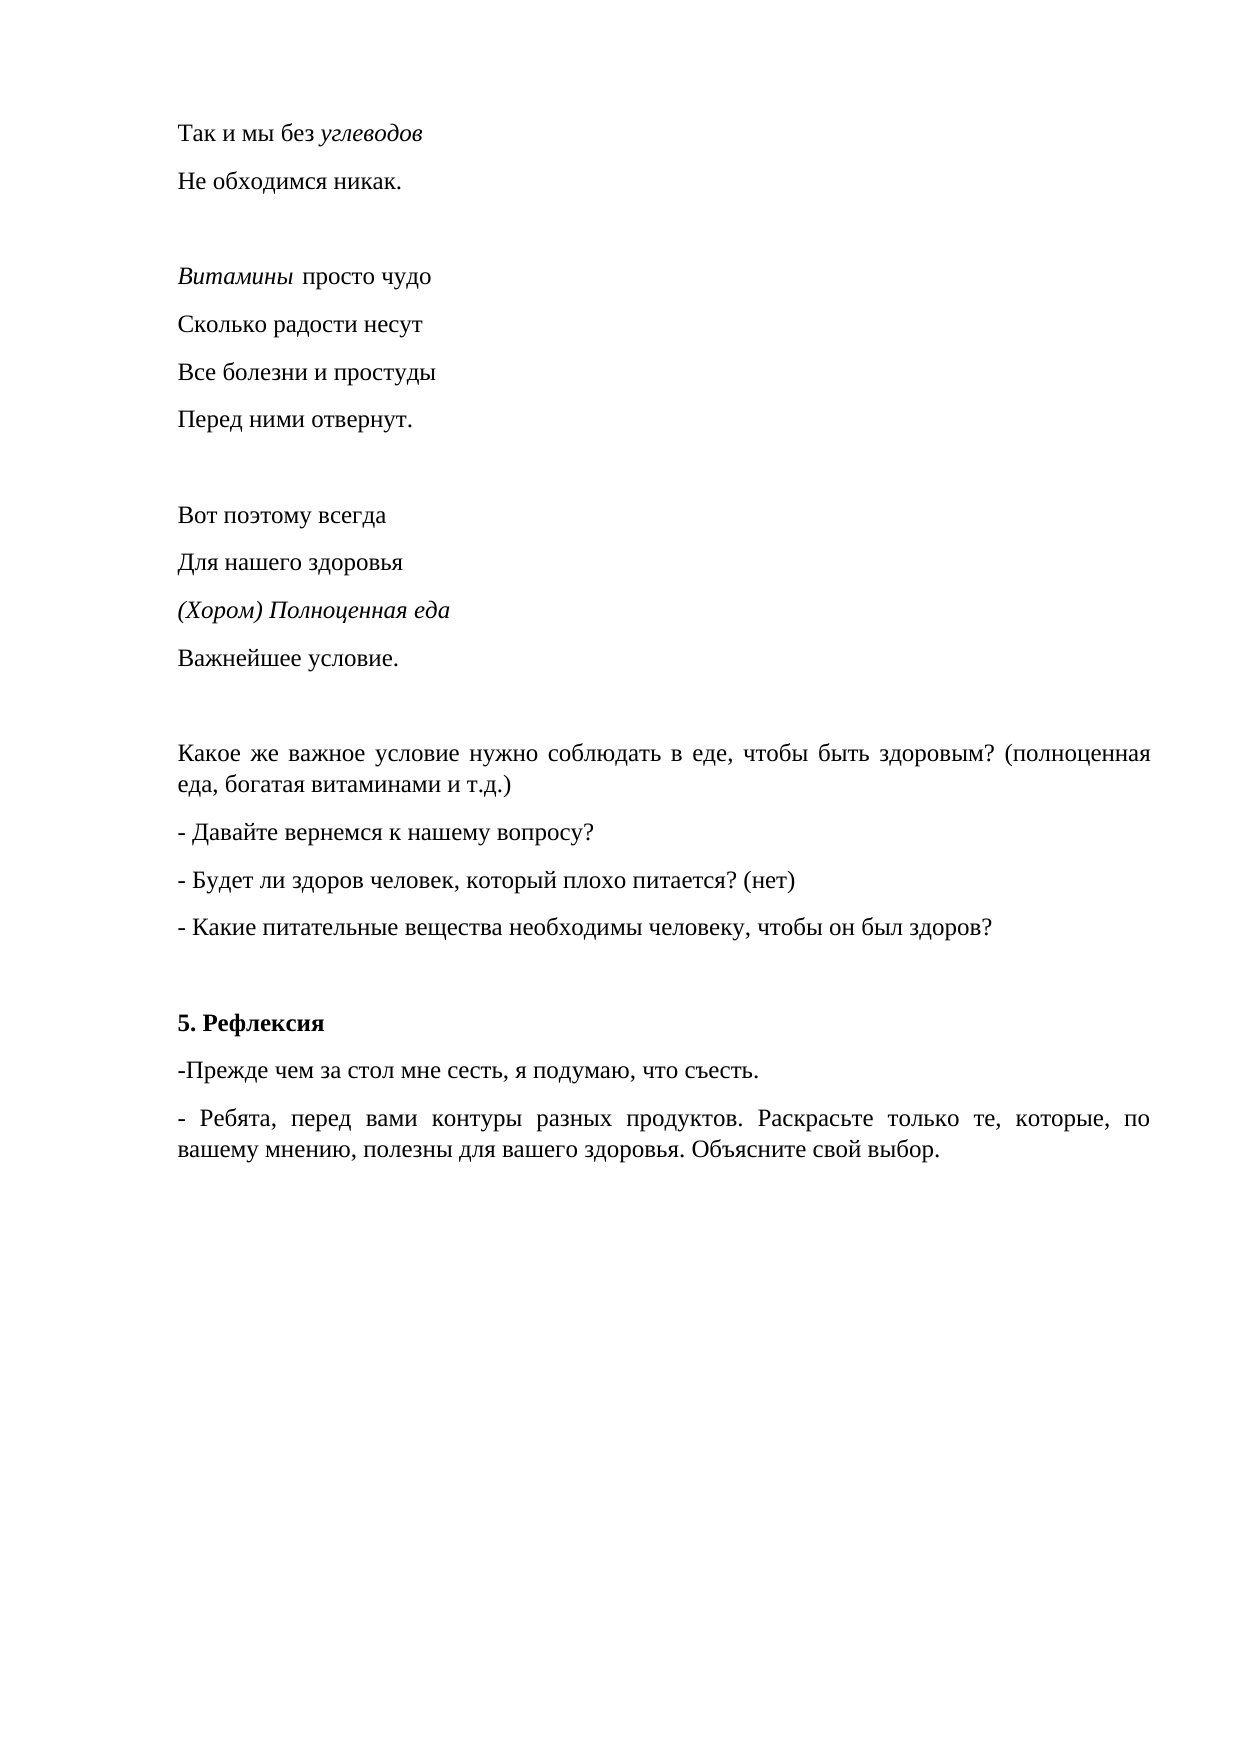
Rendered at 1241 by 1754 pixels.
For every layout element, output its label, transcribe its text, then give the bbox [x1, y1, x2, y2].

text -Прежде чем за стол мне сесть, я подумаю, что съесть. [177, 1056, 1152, 1084]
text (Хором) Полноценная еда [177, 595, 1152, 624]
text Вот поэтому всегда [177, 500, 1152, 528]
text Перед ними отвернут. [177, 404, 1152, 433]
text Витамины просто чудо [177, 261, 1152, 290]
text Какое же важное условие нужно соблюдать в еде, чтобы быть здоровым? (полноценная еда, богатая витаминами и т.д.) [177, 738, 1152, 798]
text Все болезни и простуды [177, 357, 1152, 385]
text - Какие питательные вещества необходимы человеку, чтобы он был здоров? [177, 912, 1152, 941]
text - Будет ли здоров человек, который плохо питается? (нет) [177, 865, 1152, 893]
text Не обходимся никак. [177, 166, 1152, 194]
text Для нашего здоровья [177, 547, 1152, 576]
text Сколько радости несут [177, 309, 1152, 338]
text Так и мы без углеводов [177, 118, 1152, 147]
text - Давайте вернемся к нашему вопросу? [177, 817, 1152, 846]
text Важнейшее условие. [177, 643, 1152, 672]
text - Ребята, перед вами контуры разных продуктов. Раскрасьте только те, которые, по вашему мнению, полезны для вашего здоровья. Объясните свой выбор. [177, 1103, 1152, 1163]
text 5. Рефлексия [177, 1008, 1152, 1037]
